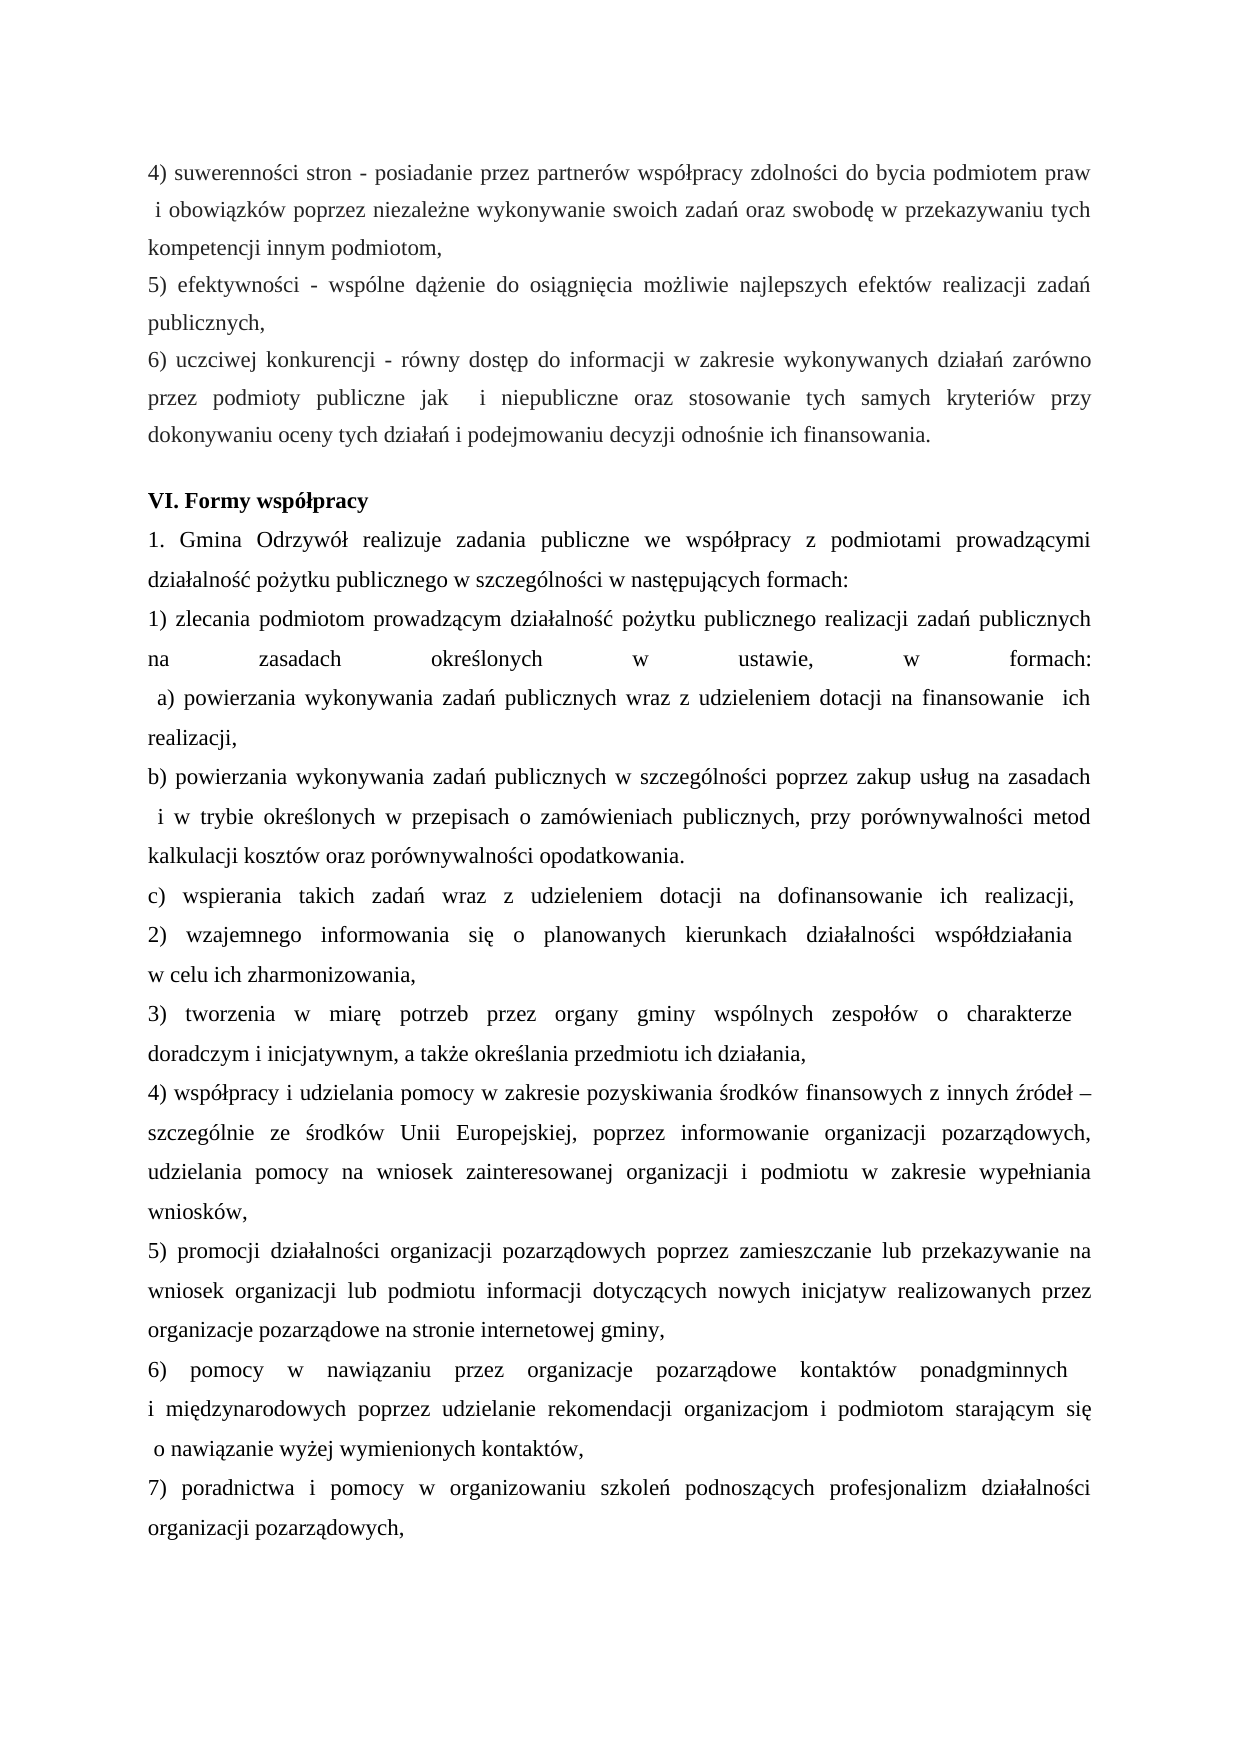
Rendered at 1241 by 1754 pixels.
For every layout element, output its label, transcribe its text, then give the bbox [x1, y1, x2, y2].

text 6) uczciwej konkurencji - równy dostęp do informacji w zakresie wykonywanych działań zarówno przez podmioty publiczne jak i niepubliczne oraz stosowanie tych samych kryteriów przy dokonywaniu oceny tych działań i podejmowaniu decyzji odnośnie ich finansowania. [148, 335, 1093, 448]
text 4) suwerenności stron - posiadanie przez partnerów współpracy zdolności do bycia podmiotem praw i obowiązków poprzez niezależne wykonywanie swoich zadań oraz swobodę w przekazywaniu tych kompetencji innym podmiotom, [148, 148, 1093, 260]
text 4) współpracy i udzielania pomocy w zakresie pozyskiwania środków finansowych z innych źródeł – szczególnie ze środków Unii Europejskiej, poprzez informowanie organizacji pozarządowych, udzielania pomocy na wniosek zainteresowanej organizacji i podmiotu w zakresie wypełniania wniosków, [148, 1079, 1093, 1224]
text VI. Formy współpracy [148, 487, 1093, 513]
text 3) tworzenia w miarę potrzeb przez organy gminy wspólnych zespołów o charakterze doradczym i inicjatywnym, a także określania przedmiotu ich działania, [148, 1000, 1093, 1066]
text 5) efektywności - wspólne dążenie do osiągnięcia możliwie najlepszych efektów realizacji zadań publicznych, [148, 260, 1093, 335]
text 5) promocji działalności organizacji pozarządowych poprzez zamieszczanie lub przekazywanie na wniosek organizacji lub podmiotu informacji dotyczących nowych inicjatyw realizowanych przez organizacje pozarządowe na stronie internetowej gminy, [148, 1237, 1093, 1342]
text c) wspierania takich zadań wraz z udzieleniem dotacji na dofinansowanie ich realizacji, 2) wzajemnego informowania się o planowanych kierunkach działalności współdziałania w celu ich zharmonizowania, [148, 882, 1093, 987]
text b) powierzania wykonywania zadań publicznych w szczególności poprzez zakup usług na zasadach i w trybie określonych w przepisach o zamówieniach publicznych, przy porównywalności metod kalkulacji kosztów oraz porównywalności opodatkowania. [148, 763, 1093, 869]
text 6) pomocy w nawiązaniu przez organizacje pozarządowe kontaktów ponadgminnych i międzynarodowych poprzez udzielanie rekomendacji organizacjom i podmiotom starającym się o nawiązanie wyżej wymienionych kontaktów, [148, 1356, 1093, 1461]
text 1. Gmina Odrzywół realizuje zadania publiczne we współpracy z podmiotami prowadzącymi działalność pożytku publicznego w szczególności w następujących formach: [148, 527, 1093, 592]
text 7) poradnictwa i pomocy w organizowaniu szkoleń podnoszących profesjonalizm działalności organizacji pozarządowych, [148, 1474, 1093, 1540]
text 1) zlecania podmiotom prowadzącym działalność pożytku publicznego realizacji zadań publicznych na zasadach określonych w ustawie, w formach: a) powierzania wykonywania zadań publicznych wraz z udzieleniem dotacji na finansowanie ich realizacji, [148, 606, 1093, 750]
